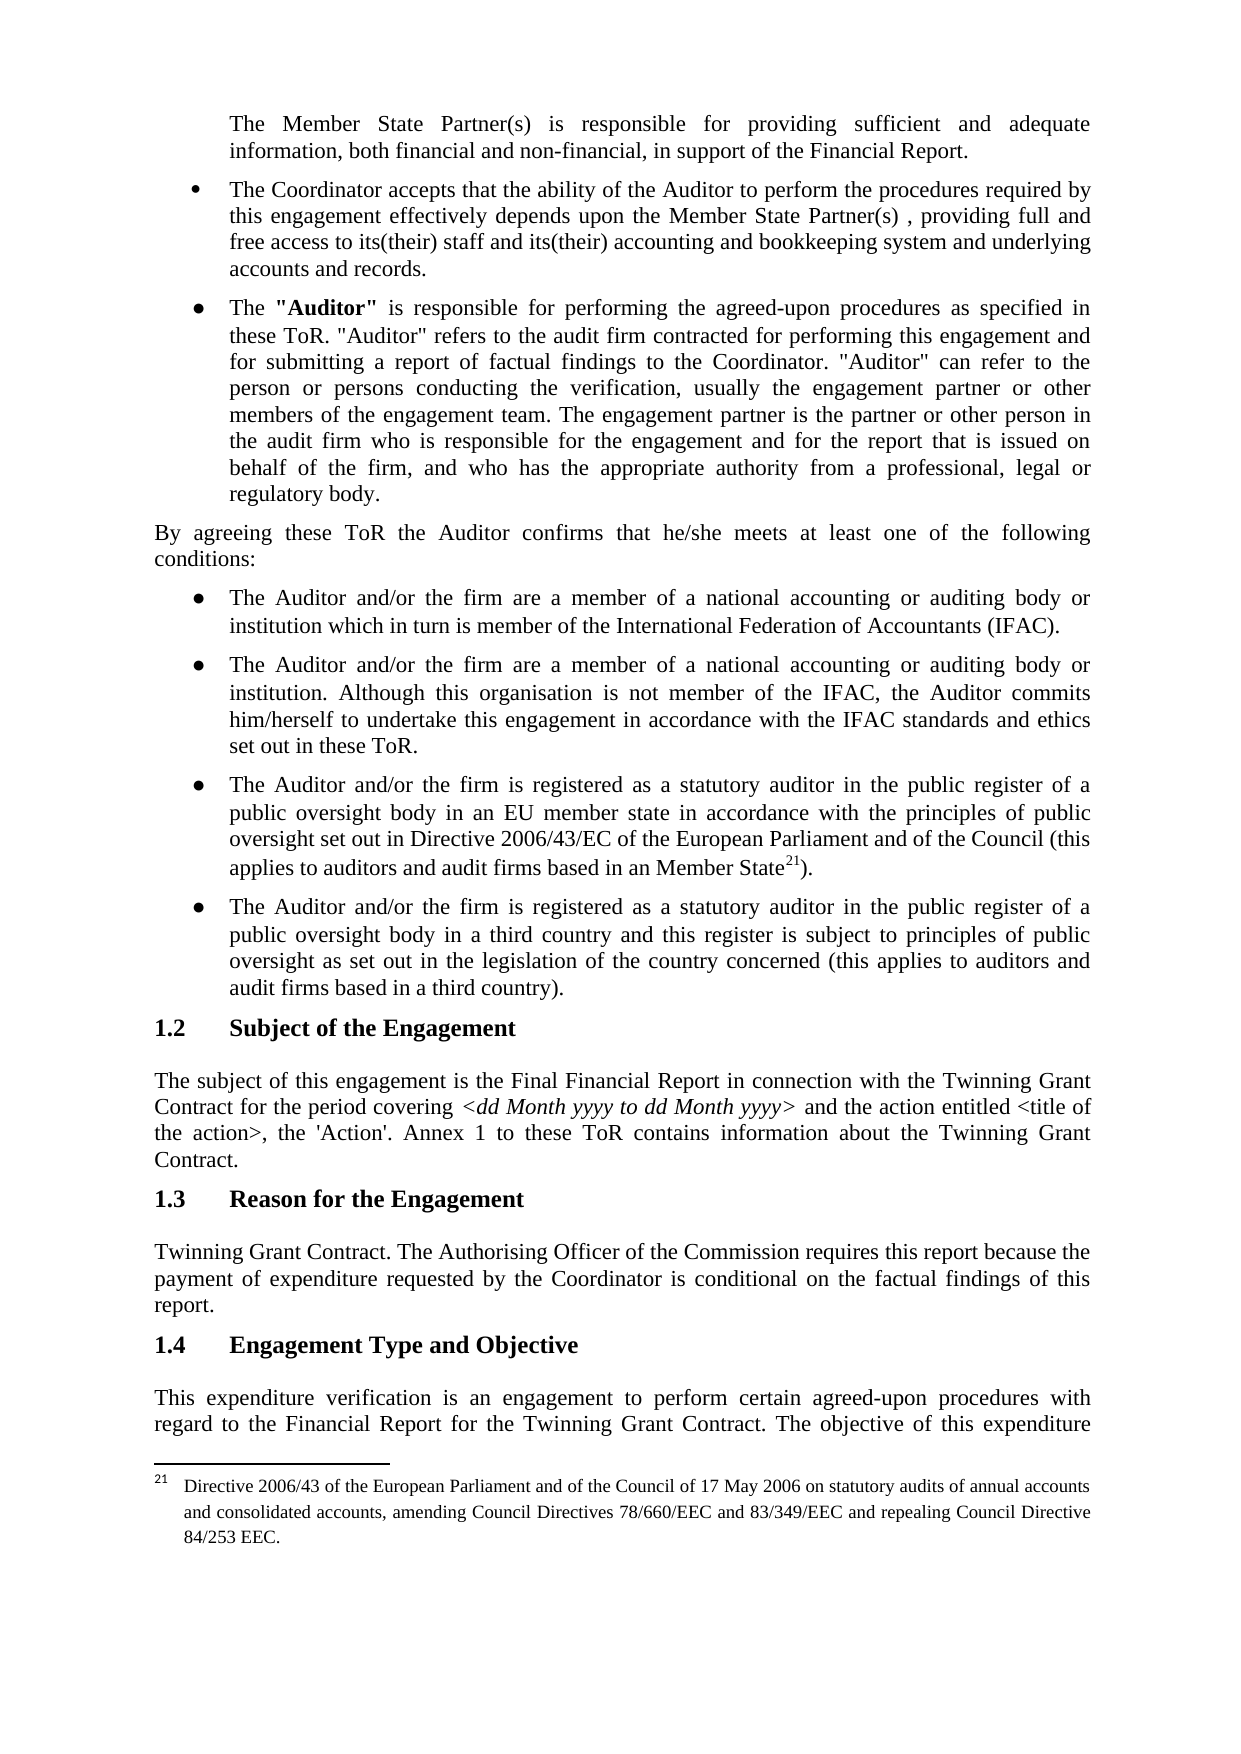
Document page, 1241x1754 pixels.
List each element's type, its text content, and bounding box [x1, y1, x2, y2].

list The Auditor and/or the firm is registered as a statutory auditor in the public register of a public oversight body in an EU member state in accordance with the principles of public oversight set out in Directive 2006/43/EC of the European Parliament and of the Council (this applies to auditors and audit firms based in an Member State). [192, 771, 1092, 881]
text 1.2 Subject of the Engagement [154, 1013, 1092, 1042]
text Twinning Grant Contract. The Authorising Officer of the Commission requires this report because the payment of expenditure requested by the Coordinator is conditional on the factual findings of this report. [154, 1238, 1092, 1317]
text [154, 1384, 1092, 1437]
text By agreeing these ToR the Auditor confirms that he/she meets at least one of the following conditions: [154, 519, 1092, 571]
list The "Auditor" is responsible for performing the agreed-upon procedures as specified in these ToR. "Auditor" refers to the audit firm contracted for performing this engagement and for submitting a report of factual findings to the Coordinator. "Auditor" can refer to the person or persons conducting the verification, usually the engagement partner or other members of the engagement team. The engagement partner is the partner or other person in the audit firm who is responsible for the engagement and for the report that is issued on behalf of the firm, and who has the appropriate authority from a professional, legal or regulatory body. [192, 293, 1092, 506]
list The Coordinator accepts that the ability of the Auditor to perform the procedures required by this engagement effectively depends upon the Member State Partner(s) , providing full and free access to its(their) staff and its(their) accounting and bookkeeping system and underlying accounts and records. [192, 176, 1092, 281]
list The Auditor and/or the firm are a member of a national accounting or auditing body or institution. Although this organisation is not member of the IFAC, the Auditor commits him/herself to undertake this engagement in accordance with the IFAC standards and ethics set out in these ToR. [192, 651, 1092, 758]
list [192, 110, 1092, 163]
list The Auditor and/or the firm is registered as a statutory auditor in the public register of a public oversight body in a third country and this register is subject to principles of public oversight as set out in the legislation of the country concerned (this applies to auditors and audit firms based in a third country). [192, 893, 1092, 1000]
list The Auditor and/or the firm are a member of a national accounting or auditing body or institution which in turn is member of the International Federation of Accountants (IFAC). [192, 584, 1092, 638]
text The subject of this engagement is the Final Financial Report in connection with the Twinning Grant Contract for the period covering <dd Month yyyy to dd Month yyyy> and the action entitled <title of the action>, the 'Action'. Annex 1 to these ToR contains information about the Twinning Grant Contract. [154, 1067, 1092, 1172]
text 1.3 Reason for the Engagement [154, 1184, 1092, 1213]
text 1.4 Engagement Type and Objective [154, 1330, 1092, 1359]
